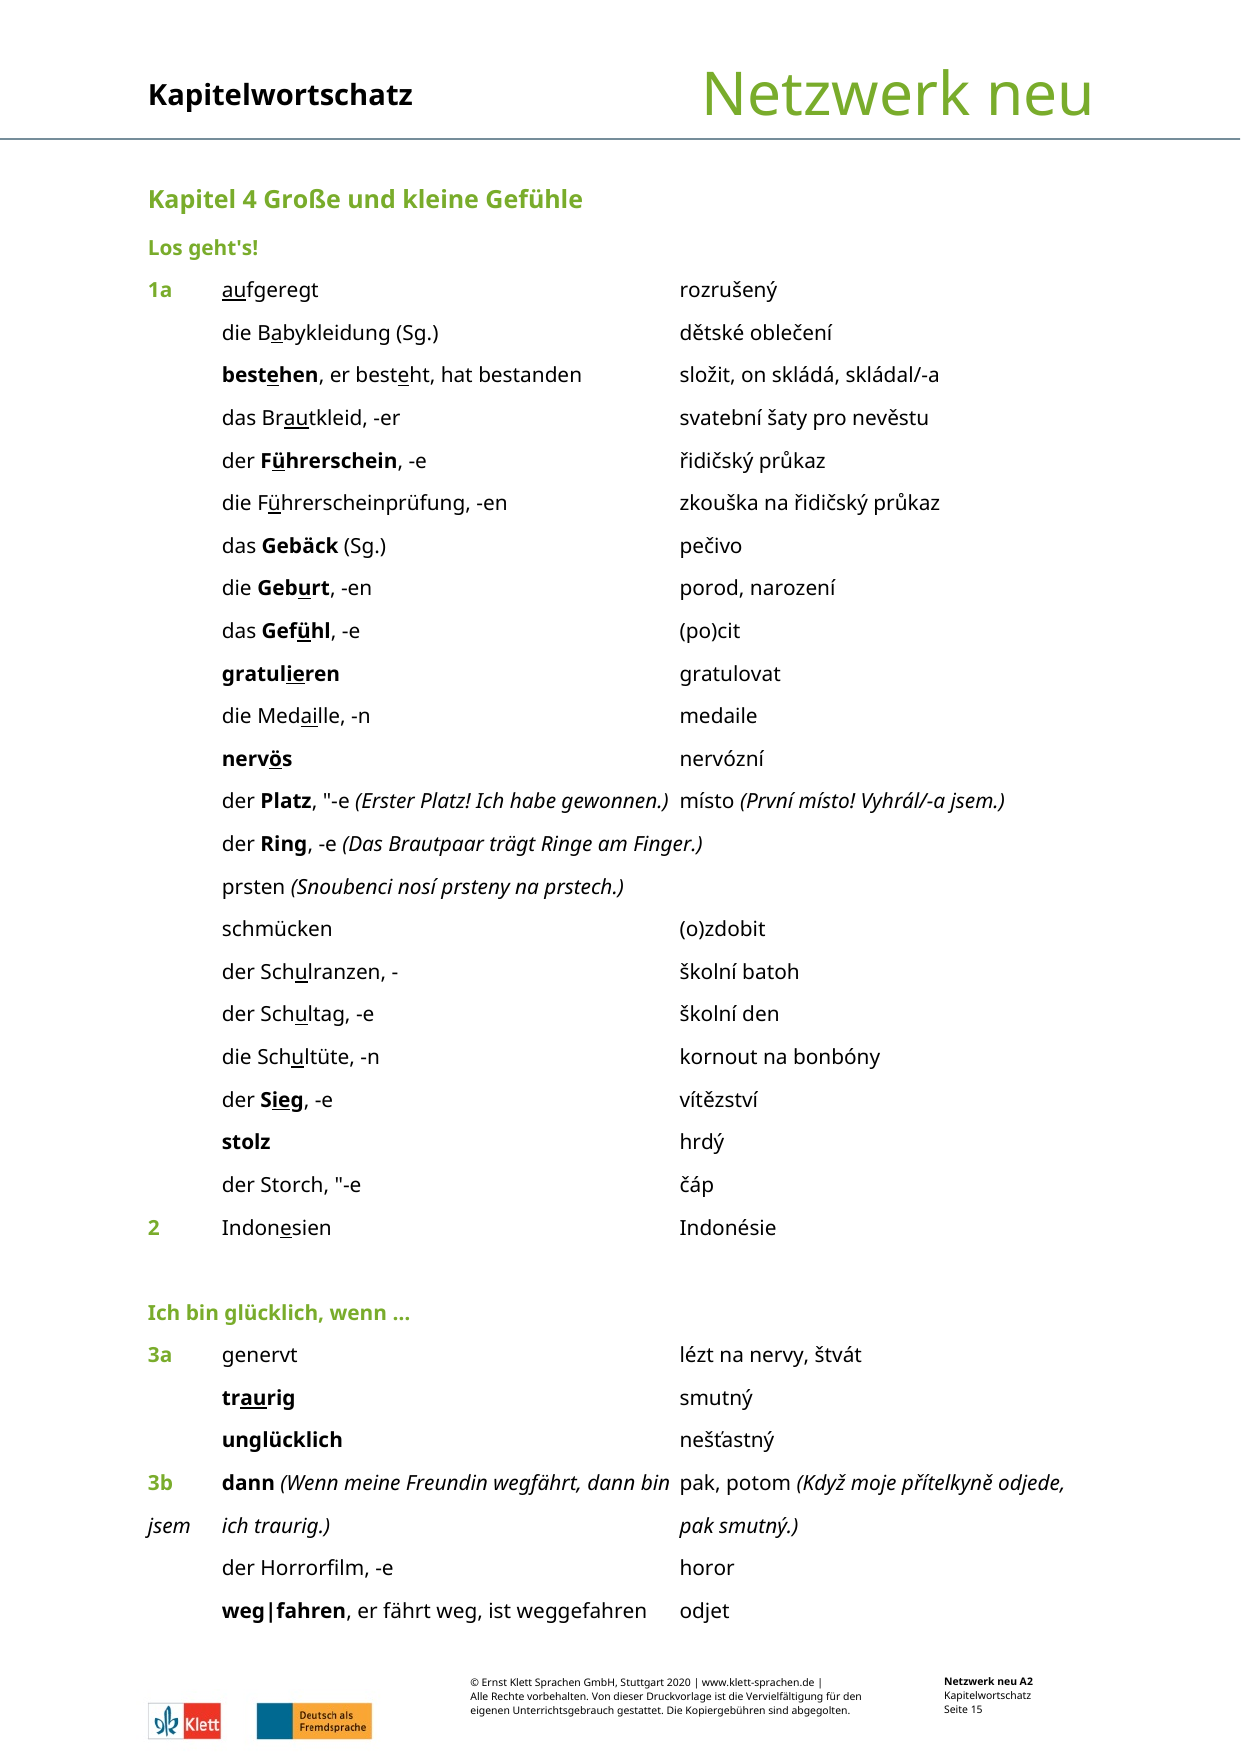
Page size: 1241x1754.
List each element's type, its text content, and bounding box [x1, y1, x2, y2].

text bestehen, er besteht, hat bestanden složit, on skládá, skládal/-a [148, 361, 1093, 389]
text 3a genervt lézt na nervy, štvát [148, 1340, 1093, 1369]
text das Gefühl, -e (po)cit [148, 616, 1093, 644]
text der Ring, -e (Das Brautpaar trägt Ringe am Finger.) prsten (Snoubenci nosí prsteny na prstech.) [148, 829, 1093, 900]
text 1a aufgeregt rozrušený [148, 275, 1093, 304]
text gratulieren gratulovat [148, 659, 1093, 687]
text 3b dann (Wenn meine Freundin wegfährt, dann bin pak, potom (Když moje přítelkyně odjede, jsem ich traurig.) pak smutný.) [148, 1468, 1093, 1539]
text die Führerscheinprüfung, -en zkouška na řidičský průkaz [148, 488, 1093, 517]
text die Geburt, -en porod, narození [148, 573, 1093, 602]
text der Sieg, -e vítězství [148, 1085, 1093, 1113]
text stolz hrdý [148, 1127, 1093, 1156]
text 2 Indonesien Indonésie [148, 1213, 1093, 1241]
text das Gebäck (Sg.) pečivo [148, 531, 1093, 559]
text Kapitel 4 Große und kleine Gefühle [148, 182, 1093, 216]
text die Babykleidung (Sg.) dětské oblečení [148, 318, 1093, 346]
text Los geht's! [148, 233, 1093, 261]
text der Platz, "-e (Erster Platz! Ich habe gewonnen.) místo (První místo! Vyhrál/-a jsem.) [148, 787, 1093, 815]
text der Schultag, -e školní den [148, 999, 1093, 1028]
picture [136, 1689, 382, 1754]
text der Storch, "-e čáp [148, 1170, 1093, 1198]
text schmücken (o)zdobit [148, 914, 1093, 943]
text der Horrorfilm, -e horor [148, 1553, 1093, 1582]
text die Medaille, -n medaile [148, 701, 1093, 730]
text nervös nervózní [148, 744, 1093, 772]
text das Brautkleid, -er svatební šaty pro nevěstu [148, 403, 1093, 432]
text unglücklich nešťastný [148, 1426, 1093, 1454]
text weg|fahren, er fährt weg, ist weggefahren odjet [148, 1596, 1093, 1624]
text der Schulranzen, - školní batoh [148, 957, 1093, 985]
text Ich bin glücklich, wenn … [148, 1298, 1093, 1326]
text die Schultüte, -n kornout na bonbóny [148, 1042, 1093, 1071]
text traurig smutný [148, 1383, 1093, 1411]
text der Führerschein, -e řidičský průkaz [148, 446, 1093, 474]
